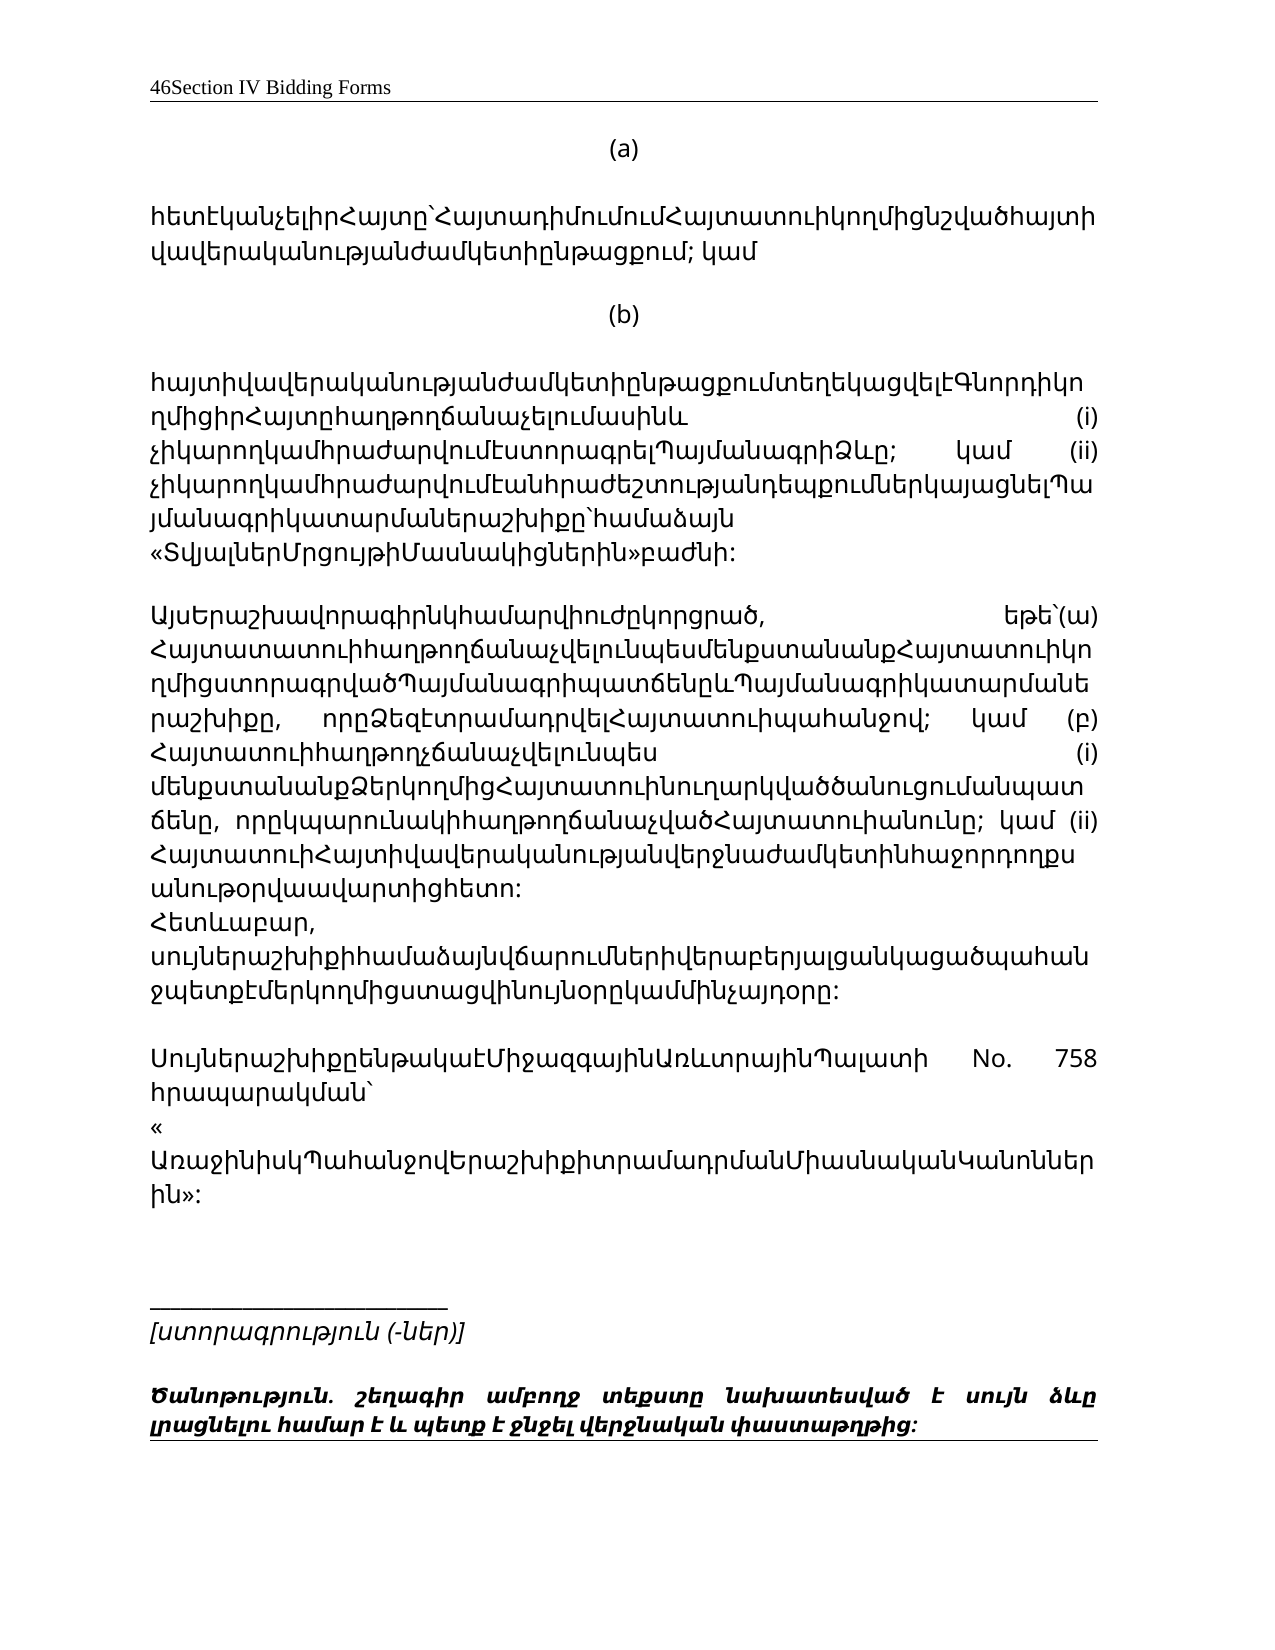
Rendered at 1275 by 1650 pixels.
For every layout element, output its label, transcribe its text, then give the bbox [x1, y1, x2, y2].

text Ծանոթություն. շեղագիր ամբողջ տեքստը նախատեսված է սույն ձևը լրացնելու համար է և պետք է ջնջել վերջնական փաստաթղթից: [150, 1381, 1098, 1440]
text [ստորագրություն (-ներ)] [150, 1313, 1098, 1347]
text (a) հետէկանչելիրՀայտը՝ՀայտադիմումումՀայտատուիկողմիցնշվածհայտիվավերականությանժամկետիընթացքում; կամ [150, 131, 1098, 267]
text _____________________________ [150, 1279, 1098, 1313]
text Հետևաբար, սույներաշխիքիհամաձայնվճարումներիվերաբերյալցանկացածպահանջպետքէմերկողմիցստացվինույնօրըկամմինչայդօրը: [150, 904, 1098, 1007]
text (b) հայտիվավերականությանժամկետիընթացքումտեղեկացվելէԳնորդիկողմիցիրՀայտըհաղթողճանաչելումասինև (i) չիկարողկամհրաժարվումէստորագրելՊայմանագրիՁևը; կամ (ii) չիկարողկամհրաժարվումէանհրաժեշտությանդեպքումներկայացնելՊայմանագրիկատարմաներաշխիքը՝համաձայն «ՏվյալներՄրցույթիՄասնակիցներին»բաժնի: [150, 296, 1098, 569]
text ՍույներաշխիքըենթակաէՄիջազգայինԱռևտրայինՊալատի No. 758 հրապարակման՝ «ԱռաջինիսկՊահանջովԵրաշխիքիտրամադրմանՄիասնականԿանոններին»: [150, 1041, 1098, 1211]
text ԱյսԵրաշխավորագիրնկհամարվիուժըկորցրած, եթե՝(ա) ՀայտատատուիհաղթողճանաչվելունպեսմենքստանանքՀայտատուիկողմիցստորագրվածՊայմանագրիպատճենըևՊայմանագրիկատարմաներաշխիքը, որըՁեզէտրամադրվելՀայտատուիպահանջով; կամ (բ) Հայտատուիհաղթողչճանաչվելունպես (i) մենքստանանքՁերկողմիցՀայտատուինուղարկվածծանուցումանպատճենը, որըկպարունակիհաղթողճանաչվածՀայտատուիանունը; կամ (ii) ՀայտատուիՀայտիվավերականությանվերջնաժամկետինհաջորդողքսանութօրվաավարտիցհետո: [150, 598, 1098, 904]
